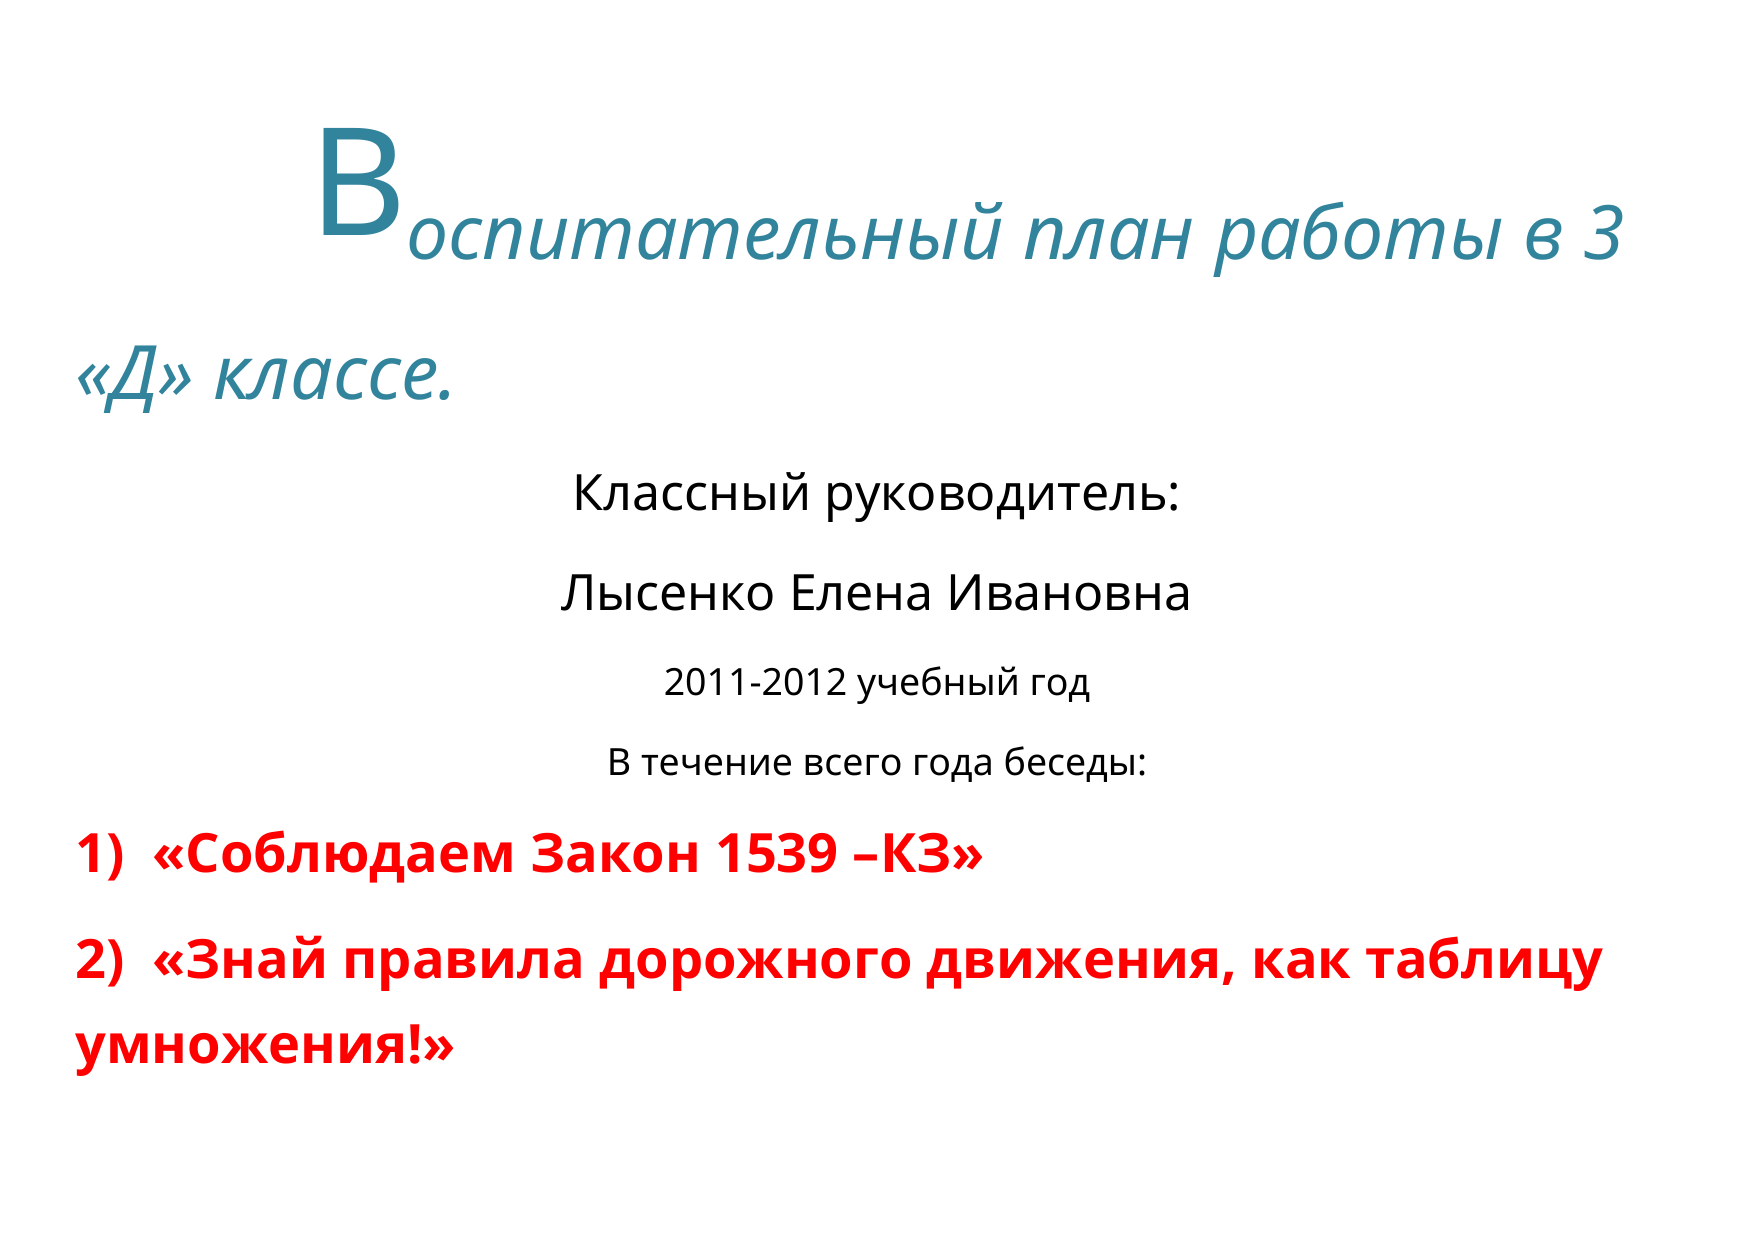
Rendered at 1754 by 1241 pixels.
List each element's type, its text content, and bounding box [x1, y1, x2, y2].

text 1) «Соблюдаем Закон 1539 –КЗ» [75, 815, 1679, 888]
text Классный руководитель: [75, 457, 1679, 526]
text Лысенко Елена Ивановна [75, 557, 1679, 625]
text Воспитательный план работы в 3 «Д» классе. [75, 75, 1679, 421]
text В течение всего года беседы: [75, 735, 1679, 786]
text 2) «Знай правила дорожного движения, как таблицу умножения!» [75, 920, 1679, 1079]
text 2011-2012 учебный год [75, 656, 1679, 707]
